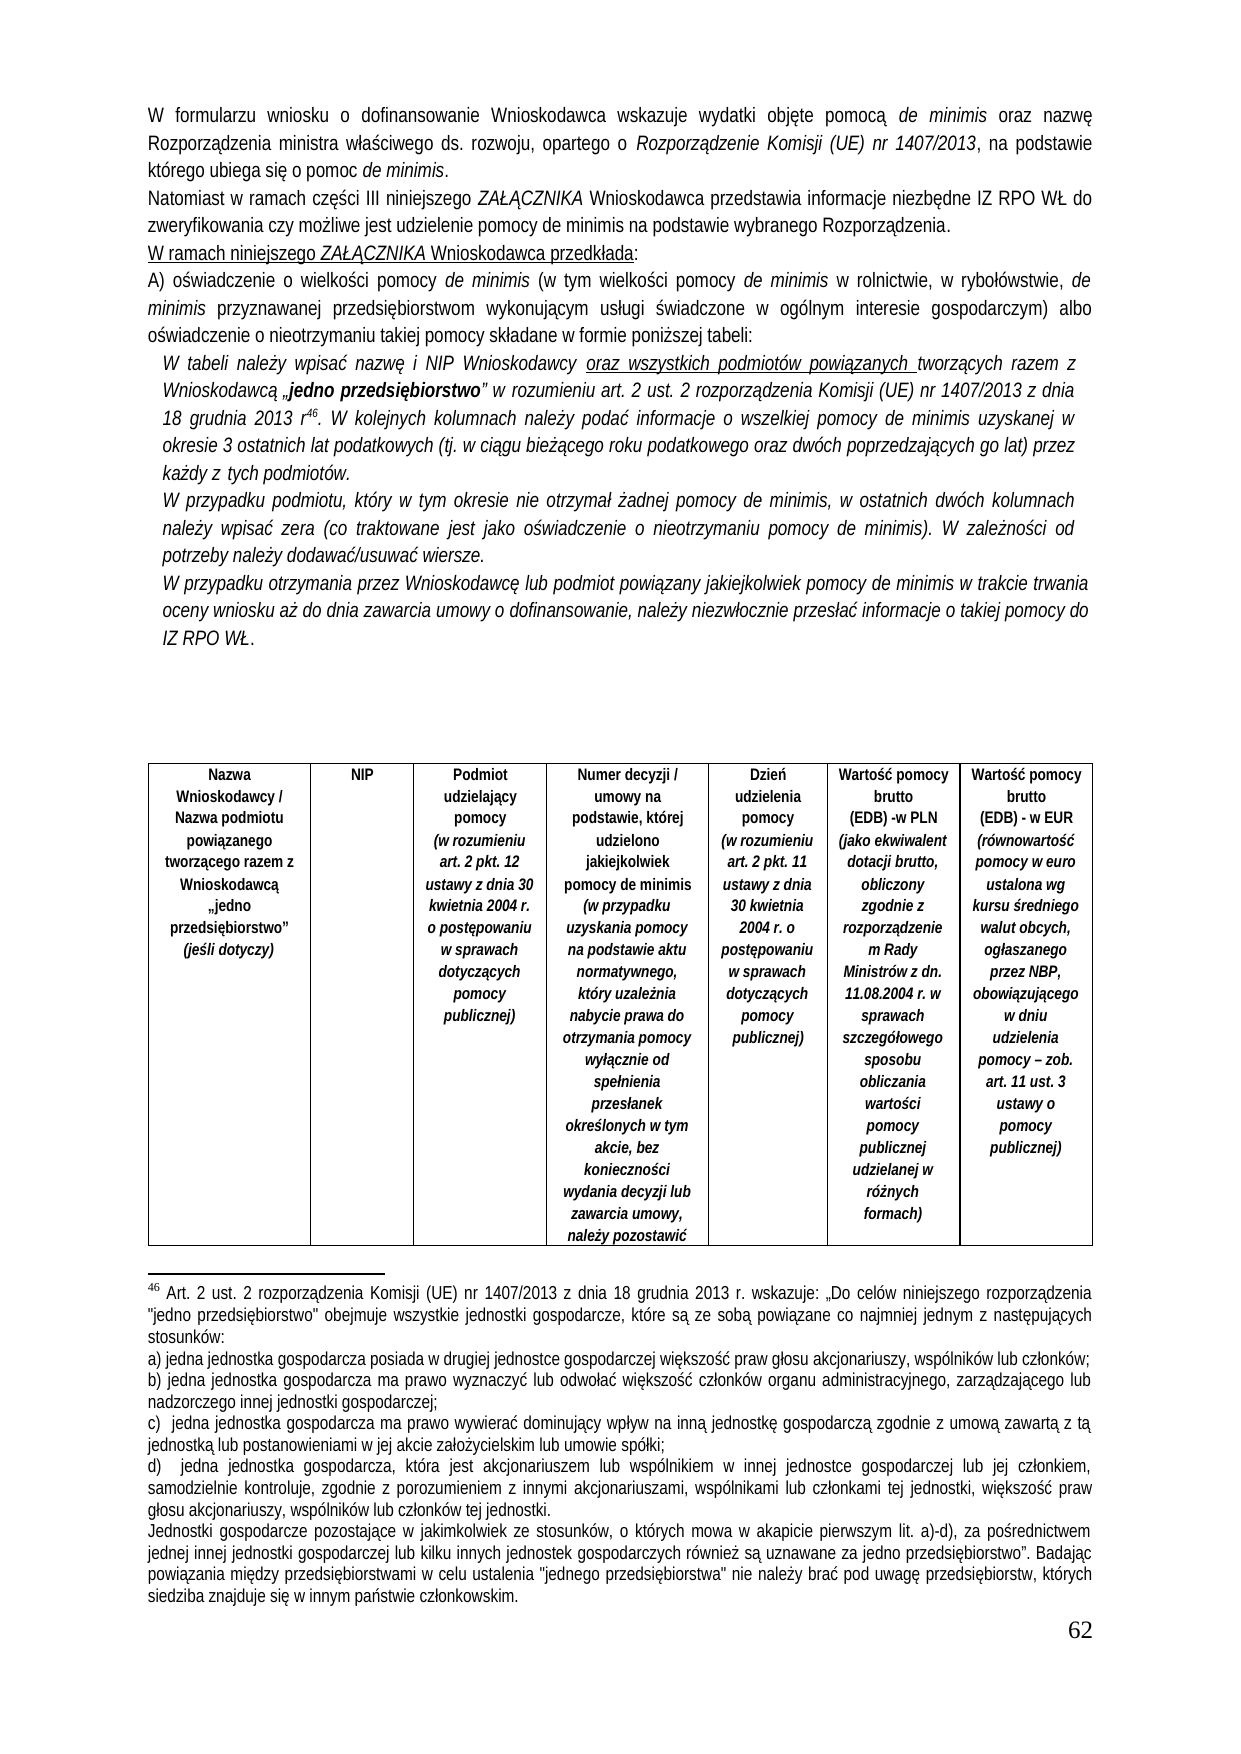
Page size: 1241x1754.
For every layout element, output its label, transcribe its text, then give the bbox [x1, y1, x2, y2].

table_header NIP [311, 764, 413, 1245]
text W formularzu wniosku o dofinansowanie Wnioskodawca wskazuje wydatki objęte pomocą de minimis oraz nazwę Rozporządzenia ministra właściwego ds. rozwoju, opartego o Rozporządzenie Komisji (UE) nr 1407/2013, na podstawie którego ubiega się o pomoc de minimis. [148, 103, 1093, 182]
text W przypadku otrzymania przez Wnioskodawcę lub podmiot powiązany jakiejkolwiek pomocy de minimis w trakcie trwania oceny wniosku aż do dnia zawarcia umowy o dofinansowanie, należy niezwłocznie przesłać informacje o takiej pomocy do IZ RPO WŁ. [162, 571, 1093, 650]
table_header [149, 764, 310, 1245]
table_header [414, 764, 546, 1245]
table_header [961, 764, 1092, 1245]
text W ramach niniejszego ZAŁĄCZNIKA Wnioskodawca przedkłada: [148, 241, 1093, 265]
text W tabeli należy wpisać nazwę i NIP Wnioskodawcy oraz wszystkich podmiotów powiązanych tworzących razem z Wnioskodawcą „jedno przedsiębiorstwo” w rozumieniu art. 2 ust. 2 rozporządzenia Komisji (UE) nr 1407/2013 z dnia 18 grudnia 2013 r. W kolejnych kolumnach należy podać informacje o wszelkiej pomocy de minimis uzyskanej w okresie 3 ostatnich lat podatkowych (tj. w ciągu bieżącego roku podatkowego oraz dwóch poprzedzających go lat) przez każdy z tych podmiotów. [162, 351, 1078, 485]
text A) oświadczenie o wielkości pomocy de minimis (w tym wielkości pomocy de minimis w rolnictwie, w rybołówstwie, de minimis przyznawanej przedsiębiorstwom wykonującym usługi świadczone w ogólnym interesie gospodarczym) albo oświadczenie o nieotrzymaniu takiej pomocy składane w formie poniższej tabeli: [148, 268, 1093, 347]
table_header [547, 764, 708, 1245]
text Natomiast w ramach części III niniejszego ZAŁĄCZNIKA Wnioskodawca przedstawia informacje niezbędne IZ RPO WŁ do zweryfikowania czy możliwe jest udzielenie pomocy de minimis na podstawie wybranego Rozporządzenia. [148, 186, 1093, 237]
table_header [709, 764, 827, 1245]
text W przypadku podmiotu, który w tym okresie nie otrzymał żadnej pomocy de minimis, w ostatnich dwóch kolumnach należy wpisać zera (co traktowane jest jako oświadczenie o nieotrzymaniu pomocy de minimis). W zależności od potrzeby należy dodawać/usuwać wiersze. [162, 488, 1078, 567]
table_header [828, 764, 959, 1245]
